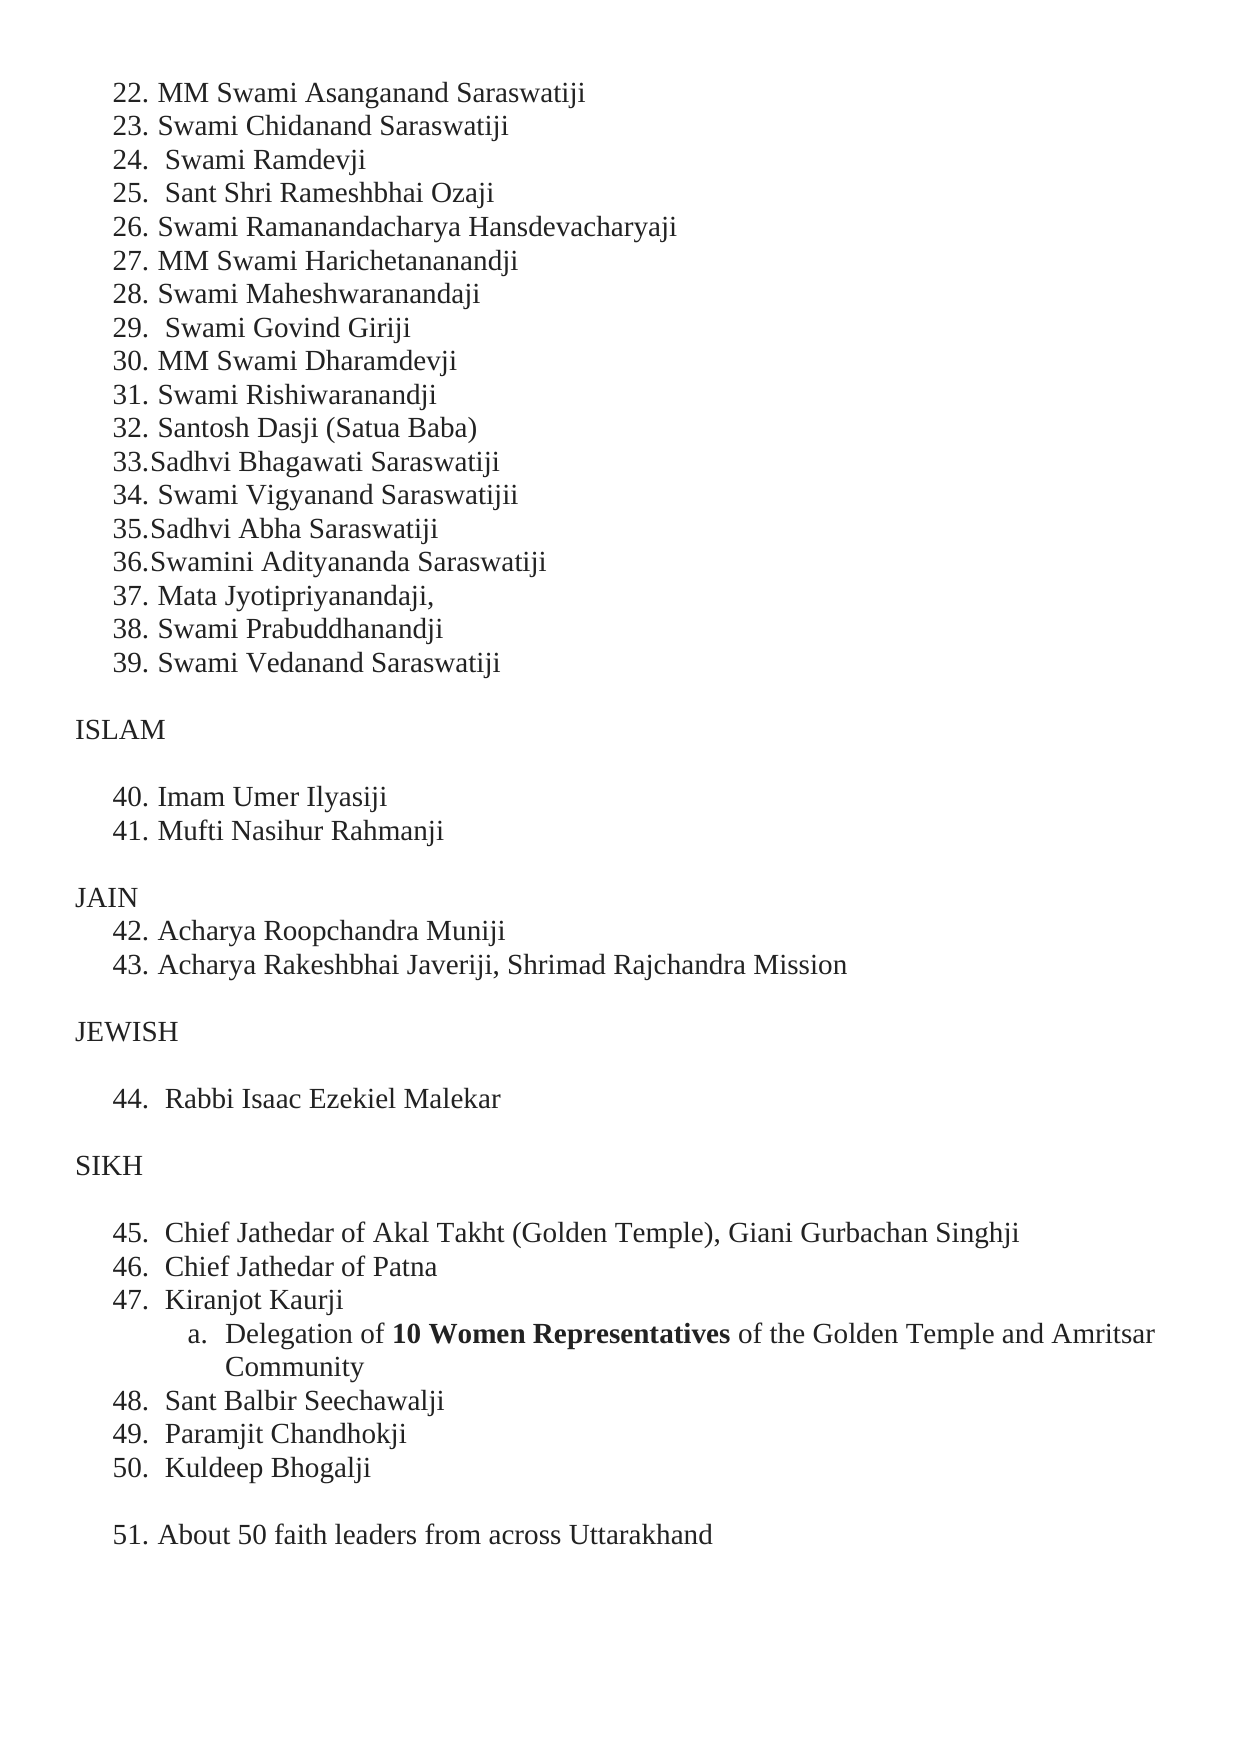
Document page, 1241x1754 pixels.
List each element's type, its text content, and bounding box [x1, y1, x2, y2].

list Swami Ramanandacharya Hansdevacharyaji [112, 209, 1165, 243]
list About 50 faith leaders from across Uttarakhand [112, 1517, 1165, 1551]
list Delegation of 10 Women Representatives of the Golden Temple and Amritsar Community [187, 1316, 1165, 1383]
list Kiranjot Kaurji [112, 1282, 1165, 1316]
list Rabbi Isaac Ezekiel Malekar [112, 1081, 1165, 1115]
list MM Swami Asanganand Saraswatiji [112, 75, 1165, 108]
list Santosh Dasji (Satua Baba) [112, 410, 1165, 444]
list Swami Ramdevji [112, 142, 1165, 176]
list Acharya Roopchandra Muniji [112, 913, 1165, 947]
list Mata Jyotipriyanandaji, [112, 578, 1165, 612]
list Swami Govind Giriji [112, 310, 1165, 343]
list Swamini Adityananda Saraswatiji [112, 544, 1165, 578]
list Chief Jathedar of Akal Takht (Golden Temple), Giani Gurbachan Singhji [112, 1215, 1165, 1249]
list Chief Jathedar of Patna [112, 1249, 1165, 1282]
list MM Swami Dharamdevji [112, 343, 1165, 377]
list Imam Umer Ilyasiji [112, 779, 1165, 813]
list Kuldeep Bhogalji [112, 1450, 1165, 1484]
text JEWISH [75, 1014, 1165, 1048]
list Swami Chidanand Saraswatiji [112, 108, 1165, 142]
text JAIN [75, 880, 1165, 913]
list Swami Vigyanand Saraswatijii [112, 477, 1165, 511]
text SIKH [75, 1148, 1165, 1182]
list Swami Maheshwaranandaji [112, 276, 1165, 310]
list Acharya Rakeshbhai Javeriji, Shrimad Rajchandra Mission [112, 947, 1165, 981]
list Mufti Nasihur Rahmanji [112, 813, 1165, 846]
list Swami Rishiwaranandji [112, 377, 1165, 410]
list Sant Balbir Seechawalji [112, 1383, 1165, 1417]
list Sant Shri Rameshbhai Ozaji [112, 176, 1165, 209]
list Swami Prabuddhanandji [112, 612, 1165, 645]
list Sadhvi Bhagawati Saraswatiji [112, 444, 1165, 477]
list MM Swami Harichetananandji [112, 243, 1165, 276]
list Sadhvi Abha Saraswatiji [112, 511, 1165, 544]
text ISLAM [75, 712, 1165, 746]
list Paramjit Chandhokji [112, 1417, 1165, 1450]
list Swami Vedanand Saraswatiji [112, 645, 1165, 679]
